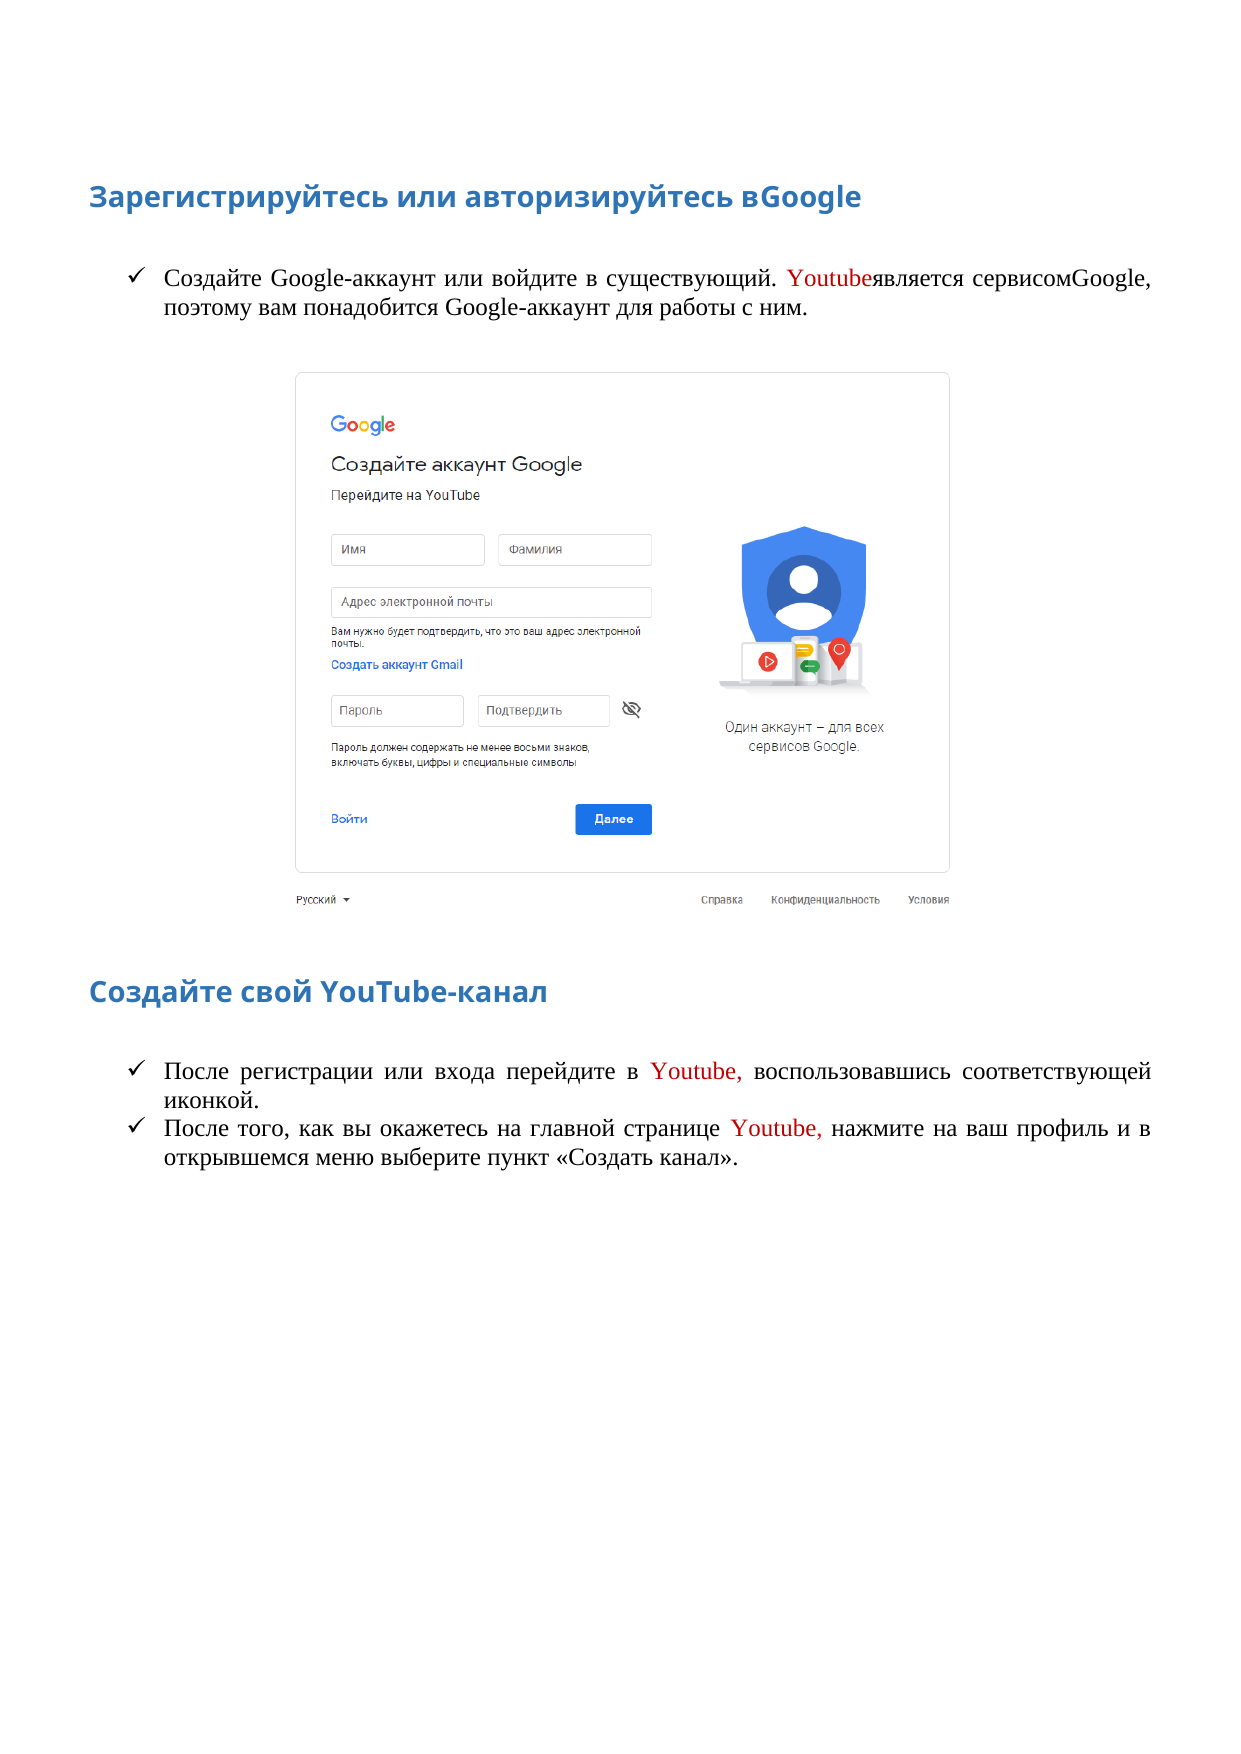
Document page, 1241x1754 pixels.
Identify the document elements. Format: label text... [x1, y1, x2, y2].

subtitle Создайте свой YouTube-канал [89, 972, 1152, 1011]
list После регистрации или входа перейдите в Youtube, воспользовавшись соответствующей иконкой. [126, 1056, 1152, 1113]
picture [229, 337, 1011, 953]
subtitle Зарегистрируйтесь или авторизируйтесь вGoogle [89, 176, 1152, 216]
list Создайте Google-аккаунт или войдите в существующий. Youtubeявляется сервисомGoogle, поэтому вам понадобится Google-аккаунт для работы с ним. [126, 263, 1152, 320]
list После того, как вы окажетесь на главной странице Youtube, нажмите на ваш профиль и в открывшемся меню выберите пункт «Создать канал». [126, 1113, 1152, 1171]
